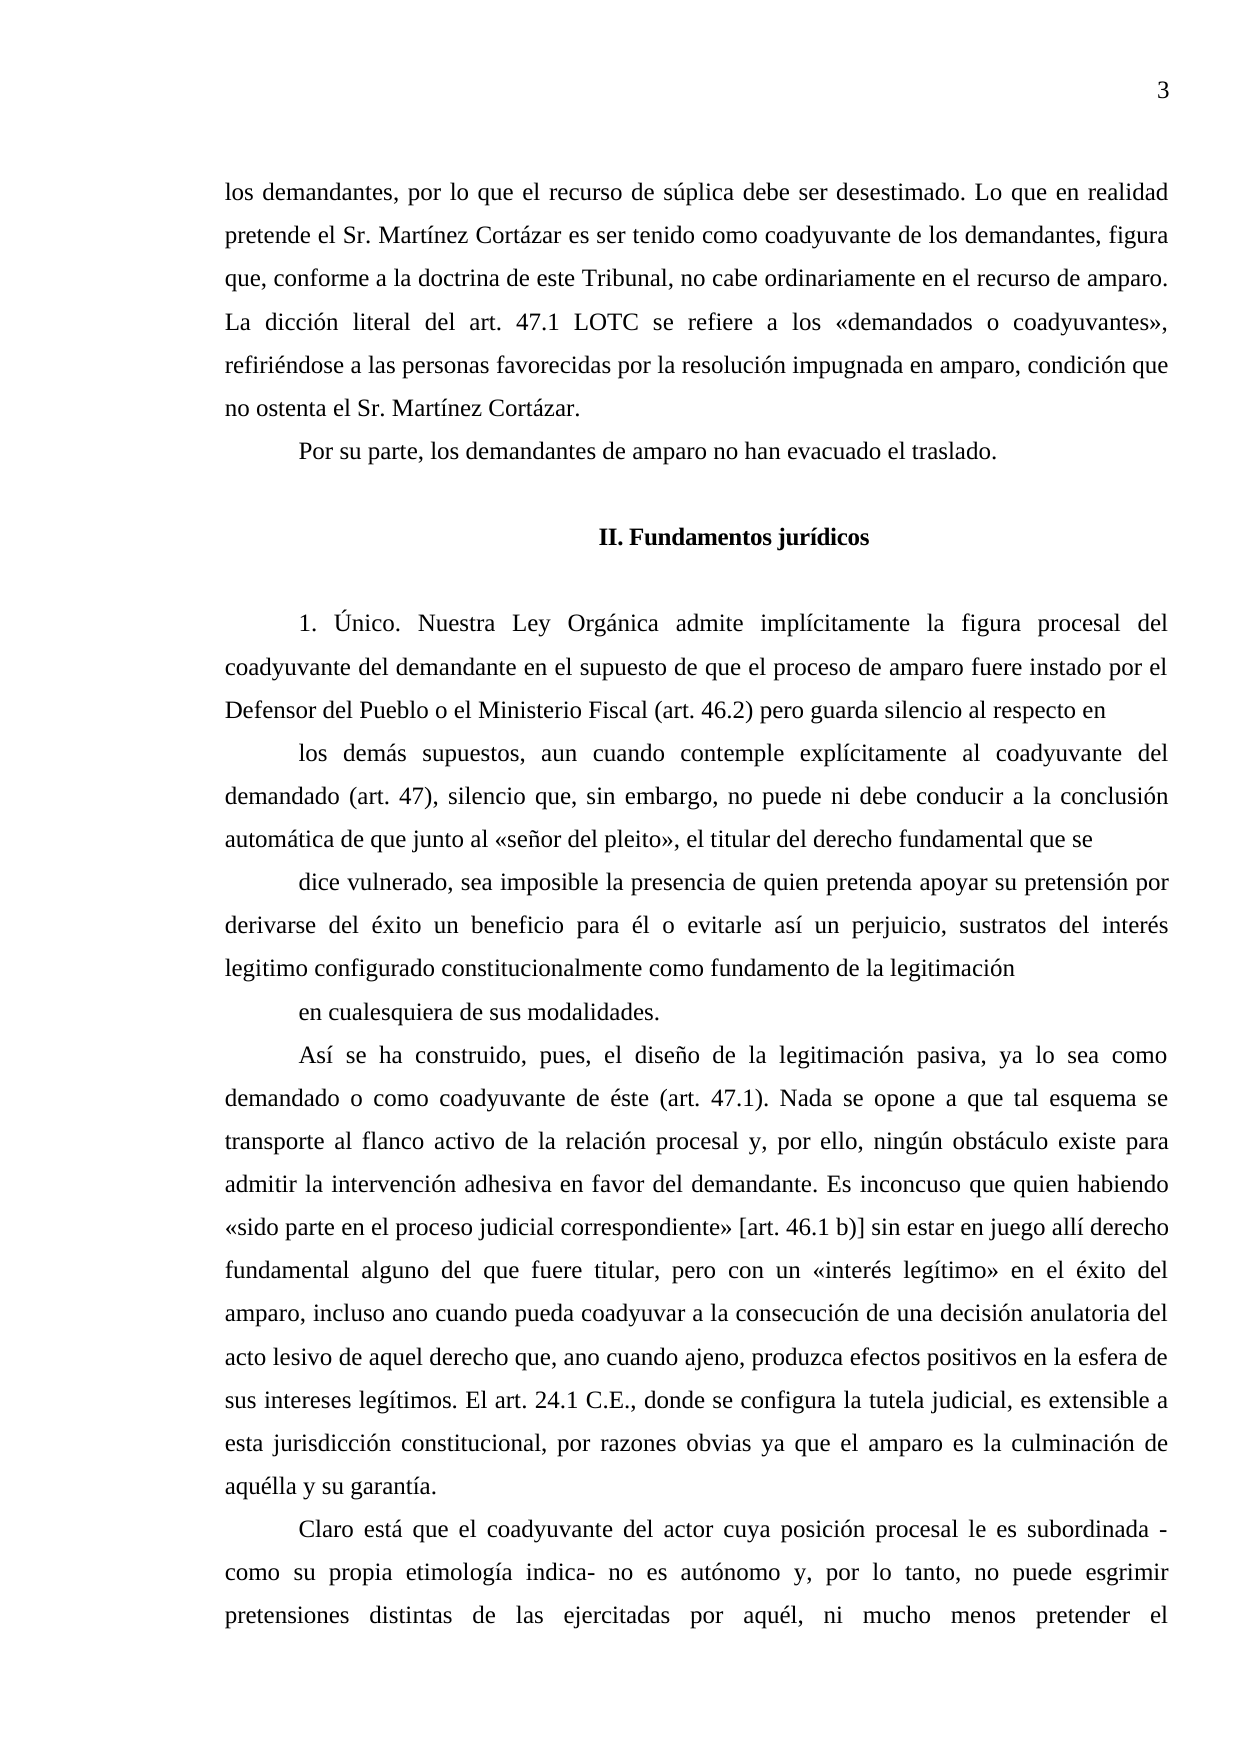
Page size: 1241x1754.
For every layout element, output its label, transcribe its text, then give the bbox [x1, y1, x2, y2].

text dice vulnerado, sea imposible la presencia de quien pretenda apoyar su pretensión por derivarse del éxito un beneficio para él o evitarle así un perjuicio, sustratos del interés legitimo configurado constitucionalmente como fundamento de la legitimación [224, 867, 1169, 982]
text 1. Único. Nuestra Ley Orgánica admite implícitamente la figura procesal del coadyuvante del demandante en el supuesto de que el proceso de amparo fuere instado por el Defensor del Pueblo o el Ministerio Fiscal (art. 46.2) pero guarda silencio al respecto en [224, 608, 1169, 723]
text en cualesquiera de sus modalidades. [224, 997, 1169, 1025]
text los demás supuestos, aun cuando contemple explícitamente al coadyuvante del demandado (art. 47), silencio que, sin embargo, no puede ni debe conducir a la conclusión automática de que junto al «señor del pleito», el titular del derecho fundamental que se [224, 738, 1169, 853]
text Por su parte, los demandantes de amparo no han evacuado el traslado. [224, 436, 1169, 465]
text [224, 177, 1169, 422]
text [224, 1514, 1169, 1629]
subtitle II. Fundamentos jurídicos [224, 522, 1169, 551]
text Así se ha construido, pues, el diseño de la legitimación pasiva, ya lo sea como demandado o como coadyuvante de éste (art. 47.1). Nada se opone a que tal esquema se transporte al flanco activo de la relación procesal y, por ello, ningún obstáculo existe para admitir la intervención adhesiva en favor del demandante. Es inconcuso que quien habiendo «sido parte en el proceso judicial correspondiente» [art. 46.1 b)] sin estar en juego allí derecho fundamental alguno del que fuere titular, pero con un «interés legítimo» en el éxito del amparo, incluso ano cuando pueda coadyuvar a la consecución de una decisión anulatoria del acto lesivo de aquel derecho que, ano cuando ajeno, produzca efectos positivos en la esfera de sus intereses legítimos. El art. 24.1 C.E., donde se configura la tutela judicial, es extensible a esta jurisdicción constitucional, por razones obvias ya que el amparo es la culminación de aquélla y su garantía. [224, 1040, 1169, 1500]
